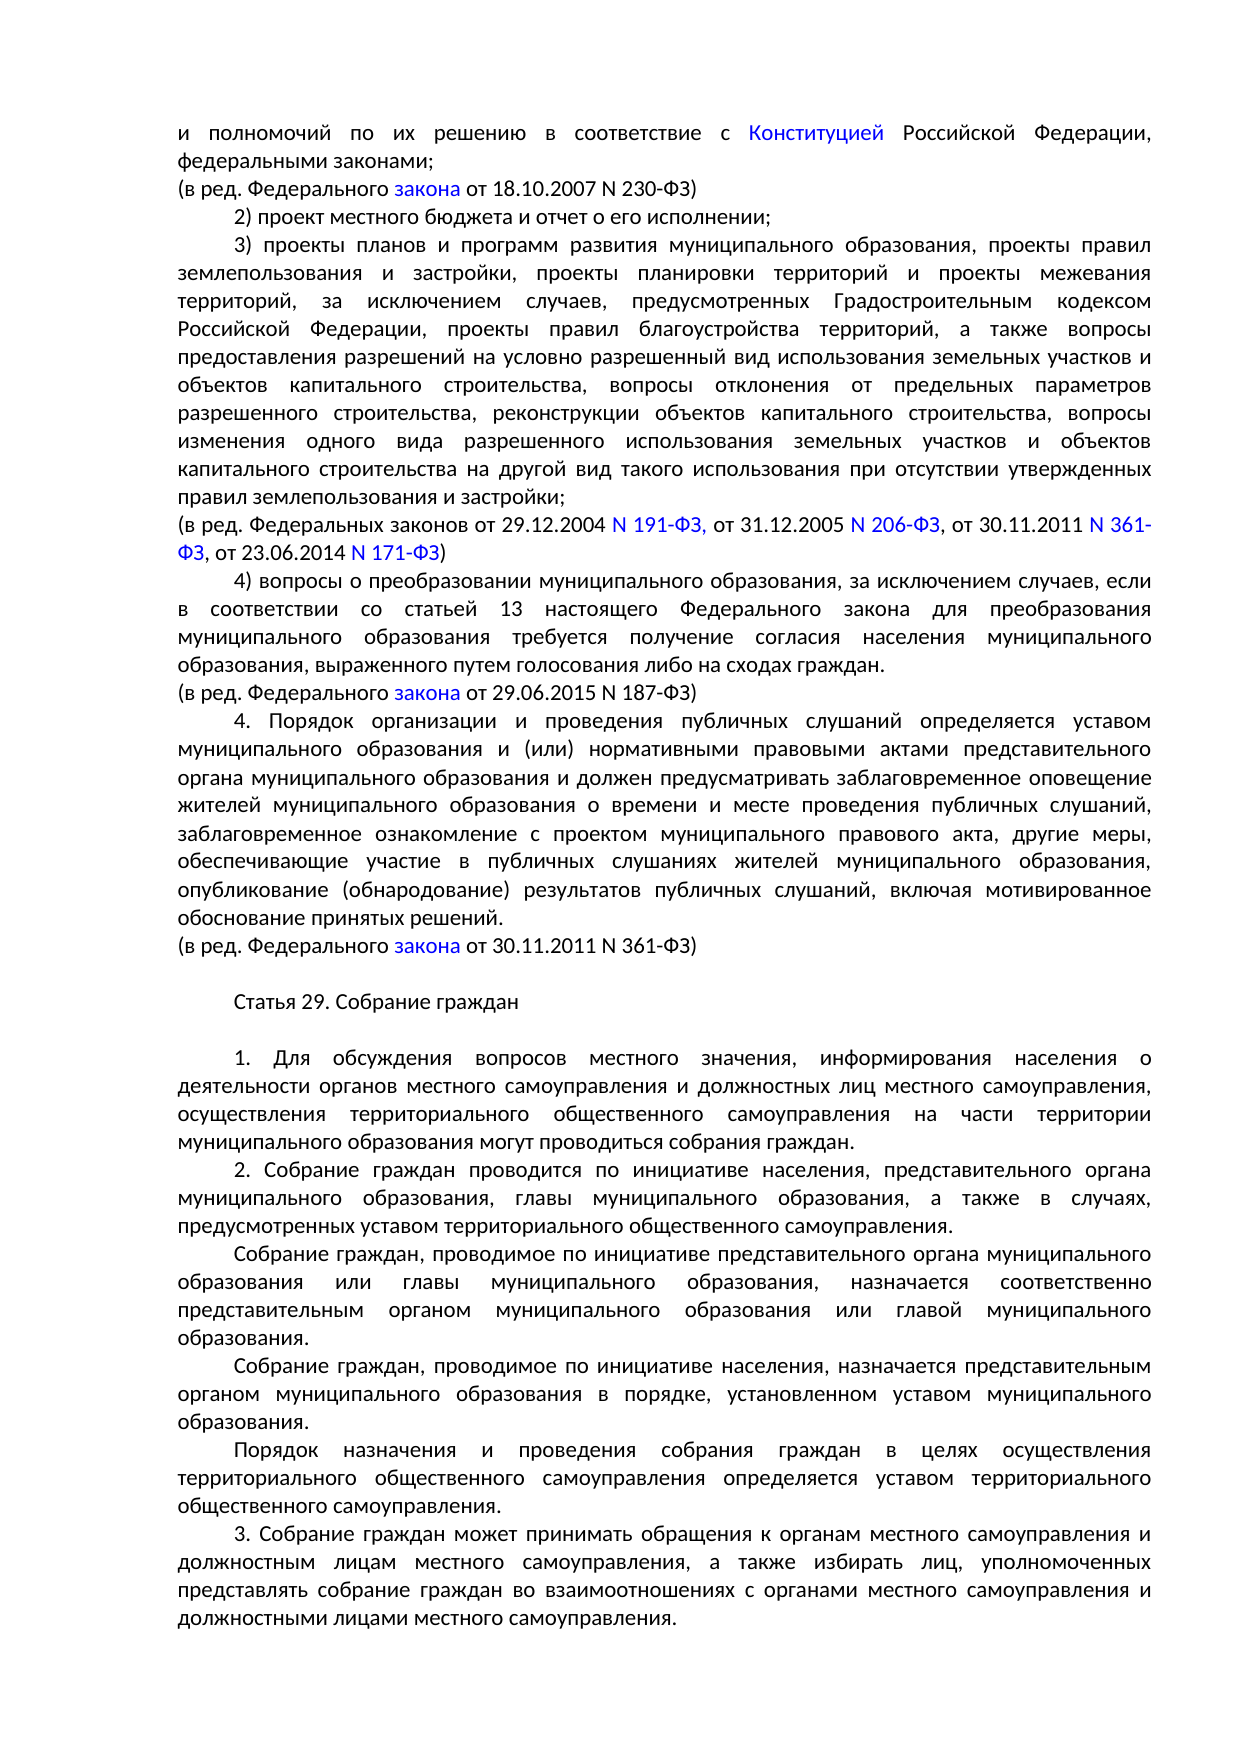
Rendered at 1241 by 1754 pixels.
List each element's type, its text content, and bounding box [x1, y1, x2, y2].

text Статья 29. Собрание граждан [177, 987, 1152, 1015]
text Порядок назначения и проведения собрания граждан в целях осуществления территориального общественного самоуправления определяется уставом территориального общественного самоуправления. [177, 1435, 1152, 1519]
text 2. Собрание граждан проводится по инициативе населения, представительного органа муниципального образования, главы муниципального образования, а также в случаях, предусмотренных уставом территориального общественного самоуправления. [177, 1155, 1152, 1239]
text (в ред. Федерального закона от 30.11.2011 N 361-ФЗ) [177, 931, 1152, 959]
text 4. Порядок организации и проведения публичных слушаний определяется уставом муниципального образования и (или) нормативными правовыми актами представительного органа муниципального образования и должен предусматривать заблаговременное оповещение жителей муниципального образования о времени и месте проведения публичных слушаний, заблаговременное ознакомление с проектом муниципального правового акта, другие меры, обеспечивающие участие в публичных слушаниях жителей муниципального образования, опубликование (обнародование) результатов публичных слушаний, включая мотивированное обоснование принятых решений. [177, 707, 1152, 931]
text Собрание граждан, проводимое по инициативе представительного органа муниципального образования или главы муниципального образования, назначается соответственно представительным органом муниципального образования или главой муниципального образования. [177, 1239, 1152, 1351]
text (в ред. Федерального закона от 18.10.2007 N 230-ФЗ) [177, 174, 1152, 202]
text 3. Собрание граждан может принимать обращения к органам местного самоуправления и должностным лицам местного самоуправления, а также избирать лиц, уполномоченных представлять собрание граждан во взаимоотношениях с органами местного самоуправления и должностными лицами местного самоуправления. [177, 1519, 1152, 1631]
text (в ред. Федеральных законов от 29.12.2004 N 191-ФЗ, от 31.12.2005 N 206-ФЗ, от 30.11.2011 N 361-ФЗ, от 23.06.2014 N 171-ФЗ) [177, 510, 1152, 566]
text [177, 118, 1152, 174]
text 2) проект местного бюджета и отчет о его исполнении; [177, 202, 1152, 230]
text Собрание граждан, проводимое по инициативе населения, назначается представительным органом муниципального образования в порядке, установленном уставом муниципального образования. [177, 1351, 1152, 1435]
text 3) проекты планов и программ развития муниципального образования, проекты правил землепользования и застройки, проекты планировки территорий и проекты межевания территорий, за исключением случаев, предусмотренных Градостроительным кодексом Российской Федерации, проекты правил благоустройства территорий, а также вопросы предоставления разрешений на условно разрешенный вид использования земельных участков и объектов капитального строительства, вопросы отклонения от предельных параметров разрешенного строительства, реконструкции объектов капитального строительства, вопросы изменения одного вида разрешенного использования земельных участков и объектов капитального строительства на другой вид такого использования при отсутствии утвержденных правил землепользования и застройки; [177, 230, 1152, 510]
text (в ред. Федерального закона от 29.06.2015 N 187-ФЗ) [177, 678, 1152, 707]
text 4) вопросы о преобразовании муниципального образования, за исключением случаев, если в соответствии со статьей 13 настоящего Федерального закона для преобразования муниципального образования требуется получение согласия населения муниципального образования, выраженного путем голосования либо на сходах граждан. [177, 566, 1152, 678]
text 1. Для обсуждения вопросов местного значения, информирования населения о деятельности органов местного самоуправления и должностных лиц местного самоуправления, осуществления территориального общественного самоуправления на части территории муниципального образования могут проводиться собрания граждан. [177, 1043, 1152, 1155]
